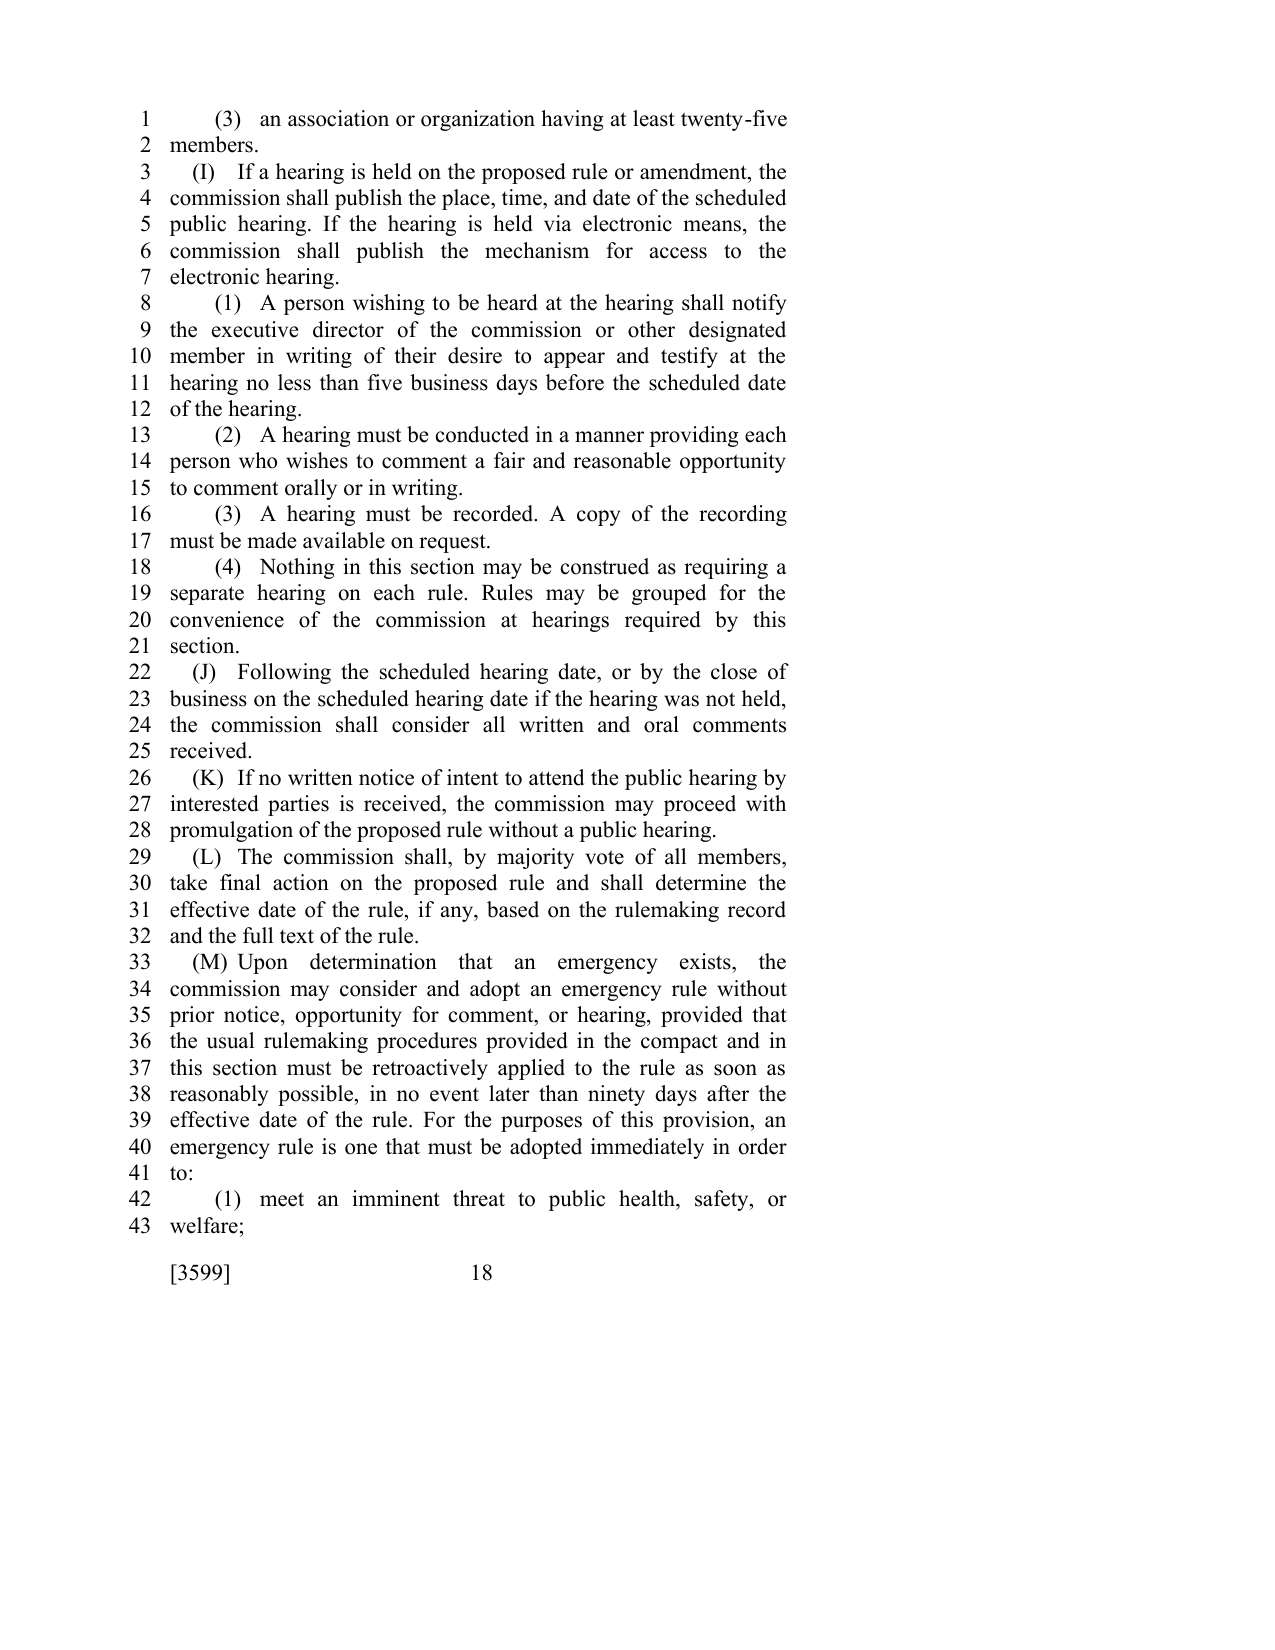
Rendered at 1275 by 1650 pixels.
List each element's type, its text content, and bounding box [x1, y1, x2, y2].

text (3) A hearing must be recorded. A copy of the recording must be made available on request. [169, 500, 787, 553]
text (2) A hearing must be conducted in a manner providing each person who wishes to comment a fair and reasonable opportunity to comment orally or in writing. [169, 421, 787, 500]
text (1) A person wishing to be heard at the hearing shall notify the executive director of the commission or other designated member in writing of their desire to appear and testify at the hearing no less than five business days before the scheduled date of the hearing. [169, 289, 787, 421]
text (3) an association or organization having at least twenty-five members. [169, 105, 787, 158]
text (1) meet an imminent threat to public health, safety, or welfare; [169, 1186, 787, 1238]
text (4) Nothing in this section may be construed as requiring a separate hearing on each rule. Rules may be grouped for the convenience of the commission at hearings required by this section. [169, 553, 787, 658]
text (L) The commission shall, by majority vote of all members, take final action on the proposed rule and shall determine the effective date of the rule, if any, based on the rulemaking record and the full text of the rule. [169, 843, 787, 948]
text (J) Following the scheduled hearing date, or by the close of business on the scheduled hearing date if the hearing was not held, the commission shall consider all written and oral comments received. [169, 658, 787, 764]
text (M) Upon determination that an emergency exists, the commission may consider and adopt an emergency rule without prior notice, opportunity for comment, or hearing, provided that the usual rulemaking procedures provided in the compact and in this section must be retroactively applied to the rule as soon as reasonably possible, in no event later than ninety days after the effective date of the rule. For the purposes of this provision, an emergency rule is one that must be adopted immediately in order to: [169, 948, 787, 1186]
text (I) If a hearing is held on the proposed rule or amendment, the commission shall publish the place, time, and date of the scheduled public hearing. If the hearing is held via electronic means, the commission shall publish the mechanism for access to the electronic hearing. [169, 158, 787, 289]
text (K) If no written notice of intent to attend the public hearing by interested parties is received, the commission may proceed with promulgation of the proposed rule without a public hearing. [169, 764, 787, 843]
